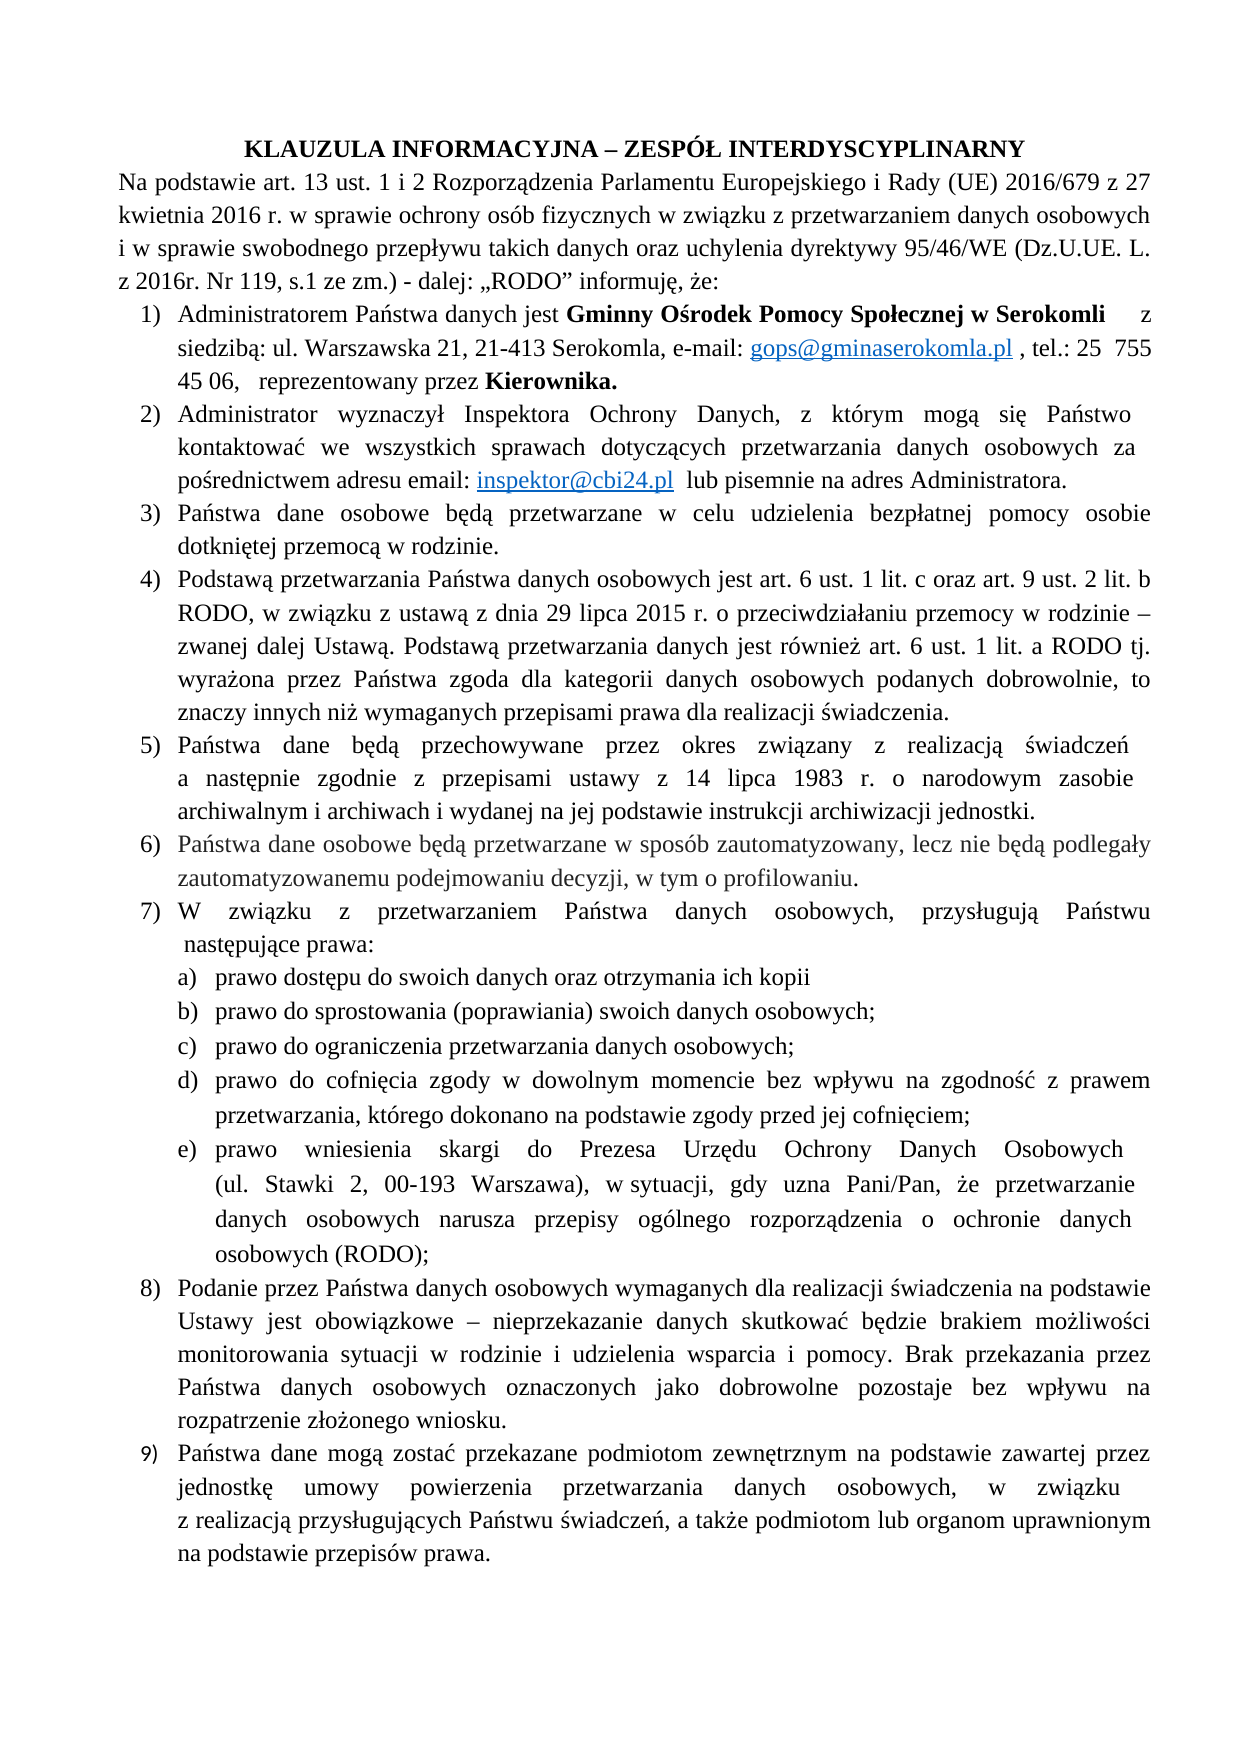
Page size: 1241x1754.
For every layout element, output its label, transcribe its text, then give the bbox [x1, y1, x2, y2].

text Na podstawie art. 13 ust. 1 i 2 Rozporządzenia Parlamentu Europejskiego i Rady (UE) 2016/679 z 27 kwietnia 2016 r. w sprawie ochrony osób fizycznych w związku z przetwarzaniem danych osobowych i w sprawie swobodnego przepływu takich danych oraz uchylenia dyrektywy 95/46/WE (Dz.U.UE. L. z 2016r. Nr 119, s.1 ze zm.) - dalej: „RODO” informuję, że: [118, 165, 1152, 297]
list Podanie przez Państwa danych osobowych wymaganych dla realizacji świadczenia na podstawie Ustawy jest obowiązkowe – nieprzekazanie danych skutkować będzie brakiem możliwości monitorowania sytuacji w rodzinie i udzielenia wsparcia i pomocy. Brak przekazania przez Państwa danych osobowych oznaczonych jako dobrowolne pozostaje bez wpływu na rozpatrzenie złożonego wniosku. [140, 1271, 1152, 1437]
list prawo dostępu do swoich danych oraz otrzymania ich kopii [177, 960, 1152, 993]
list prawo do cofnięcia zgody w dowolnym momencie bez wpływu na zgodność z prawem przetwarzania, którego dokonano na podstawie zgody przed jej cofnięciem; [177, 1063, 1152, 1131]
list prawo do sprostowania (poprawiania) swoich danych osobowych; [177, 994, 1152, 1027]
list Państwa dane mogą zostać przekazane podmiotom zewnętrznym na podstawie zawartej przez jednostkę umowy powierzenia przetwarzania danych osobowych, w związku z realizacją przysługujących Państwu świadczeń, a także podmiotom lub organom uprawnionym na podstawie przepisów prawa. [140, 1437, 1152, 1569]
text KLAUZULA INFORMACYJNA – ZESPÓŁ INTERDYSCYPLINARNY [118, 132, 1152, 165]
list Państwa dane osobowe będą przetwarzane w sposób zautomatyzowany, lecz nie będą podlegały zautomatyzowanemu podejmowaniu decyzji, w tym o profilowaniu. [140, 827, 1152, 893]
list W związku z przetwarzaniem Państwa danych osobowych, przysługują Państwu następujące prawa: [140, 893, 1152, 960]
list prawo wniesienia skargi do Prezesa Urzędu Ochrony Danych Osobowych (ul. Stawki 2, 00-193 Warszawa), w sytuacji, gdy uzna Pani/Pan, że przetwarzanie danych osobowych narusza przepisy ogólnego rozporządzenia o ochronie danych osobowych (RODO); [177, 1132, 1152, 1269]
list Administratorem Państwa danych jest Gminny Ośrodek Pomocy Społecznej w Serokomli z siedzibą: ul. Warszawska 21, 21-413 Serokomla, e-mail: gops@gminaserokomla.pl , tel.: 25 755 45 06, reprezentowany przez Kierownika. [140, 297, 1152, 397]
list Państwa dane osobowe będą przetwarzane w celu udzielenia bezpłatnej pomocy osobie dotkniętej przemocą w rodzinie. [140, 496, 1152, 562]
list Administrator wyznaczył Inspektora Ochrony Danych, z którym mogą się Państwo kontaktować we wszystkich sprawach dotyczących przetwarzania danych osobowych za pośrednictwem adresu email: inspektor@cbi24.pl lub pisemnie na adres Administratora. [140, 397, 1152, 496]
list Podstawą przetwarzania Państwa danych osobowych jest art. 6 ust. 1 lit. c oraz art. 9 ust. 2 lit. b RODO, w związku z ustawą z dnia 29 lipca 2015 r. o przeciwdziałaniu przemocy w rodzinie – zwanej dalej Ustawą. Podstawą przetwarzania danych jest również art. 6 ust. 1 lit. a RODO tj. wyrażona przez Państwa zgoda dla kategorii danych osobowych podanych dobrowolnie, to znaczy innych niż wymaganych przepisami prawa dla realizacji świadczenia. [140, 562, 1152, 728]
list prawo do ograniczenia przetwarzania danych osobowych; [177, 1029, 1152, 1062]
list Państwa dane będą przechowywane przez okres związany z realizacją świadczeń a następnie zgodnie z przepisami ustawy z 14 lipca 1983 r. o narodowym zasobie archiwalnym i archiwach i wydanej na jej podstawie instrukcji archiwizacji jednostki. [140, 728, 1152, 827]
